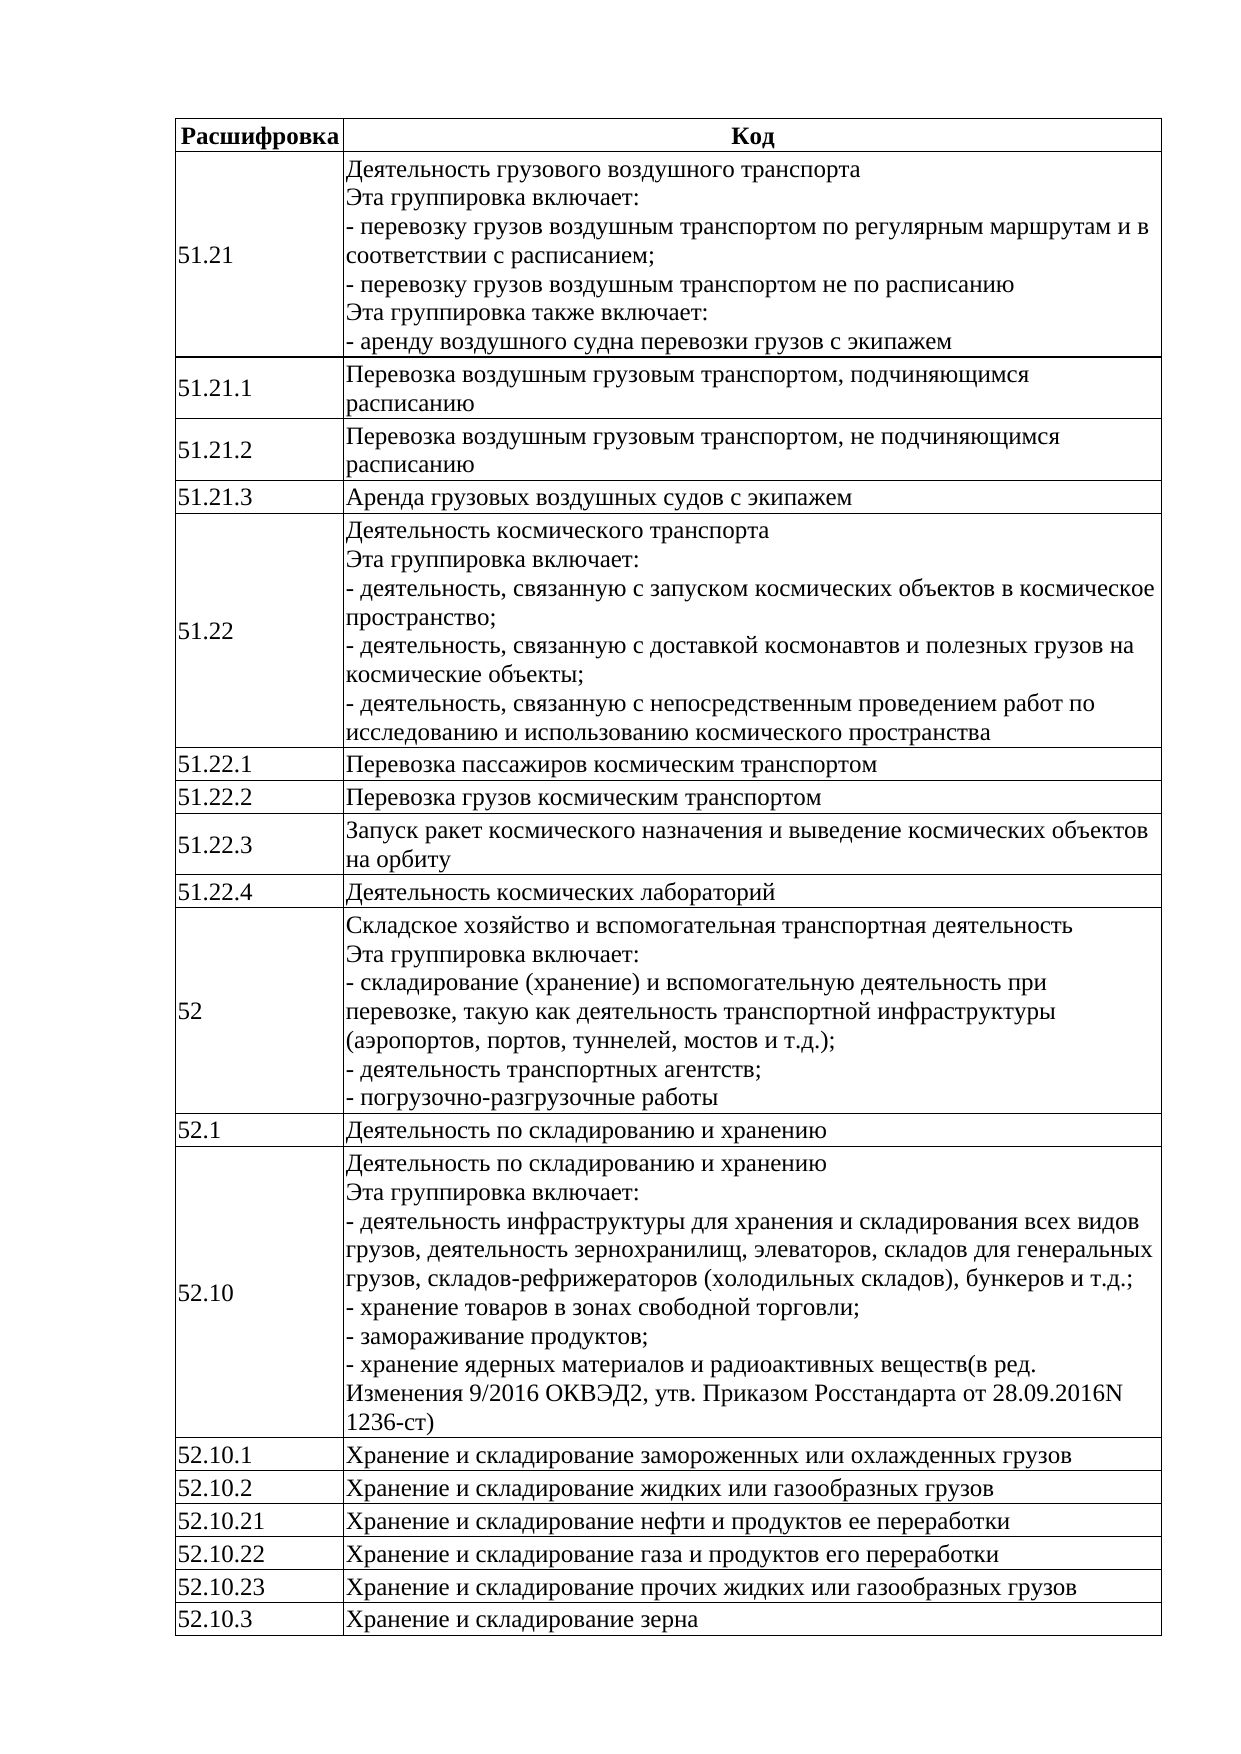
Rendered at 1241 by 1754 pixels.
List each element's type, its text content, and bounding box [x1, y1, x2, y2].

table_cell 52.10.1 [176, 1438, 343, 1470]
table_cell 52.10.22 [176, 1537, 343, 1569]
table_cell 51.21.3 [176, 481, 343, 513]
table_cell 52.10.23 [176, 1570, 343, 1602]
table_header Код [344, 119, 1161, 151]
table_cell Деятельность космического транспорта Эта группировка включает: - деятельность, связанную с запуском космических объектов в космическое пространство; - деятельность, связанную с доставкой космонавтов и полезных грузов на космические объекты; - деятельность, связанную с непосредственным проведением работ по исследованию и использованию космического пространства [344, 514, 1161, 747]
table_cell Запуск ракет космического назначения и выведение космических объектов на орбиту [344, 814, 1161, 874]
table_cell Деятельность космических лабораторий [344, 875, 1161, 907]
table_cell 52.10.2 [176, 1471, 343, 1503]
table_cell 52 [176, 908, 343, 1113]
table_cell Хранение и складирование прочих жидких или газообразных грузов [344, 1570, 1161, 1602]
table_cell Хранение и складирование зерна [344, 1603, 1161, 1635]
table_cell 52.10.21 [176, 1504, 343, 1536]
table_cell 52.1 [176, 1114, 343, 1146]
table_cell Хранение и складирование нефти и продуктов ее переработки [344, 1504, 1161, 1536]
table_cell 51.22.1 [176, 748, 343, 780]
table_cell Перевозка воздушным грузовым транспортом, не подчиняющимся расписанию [344, 419, 1161, 480]
table_cell Деятельность по складированию и хранению [344, 1114, 1161, 1146]
table_cell 52.10 [176, 1147, 343, 1437]
table_cell Перевозка воздушным грузовым транспортом, подчиняющимся расписанию [344, 358, 1161, 418]
table_cell Хранение и складирование жидких или газообразных грузов [344, 1471, 1161, 1503]
table_cell 51.21 [176, 152, 343, 356]
table_cell 51.22.4 [176, 875, 343, 907]
table_cell Хранение и складирование замороженных или охлажденных грузов [344, 1438, 1161, 1470]
table_cell Складское хозяйство и вспомогательная транспортная деятельность Эта группировка включает: - складирование (хранение) и вспомогательную деятельность при перевозке, такую как деятельность транспортной инфраструктуры (аэропортов, портов, туннелей, мостов и т.д.); - деятельность транспортных агентств; - погрузочно-разгрузочные работы [344, 908, 1161, 1113]
table_header Расшифровка [176, 119, 343, 151]
table_cell 51.21.1 [176, 358, 343, 418]
table_cell Перевозка пассажиров космическим транспортом [344, 748, 1161, 780]
table_cell Деятельность по складированию и хранению Эта группировка включает: - деятельность инфраструктуры для хранения и складирования всех видов грузов, деятельность зернохранилищ, элеваторов, складов для генеральных грузов, складов-рефрижераторов (холодильных складов), бункеров и т.д.; - хранение товаров в зонах свободной торговли; - замораживание продуктов; - хранение ядерных материалов и радиоактивных веществ(в ред. Изменения 9/2016 ОКВЭД2, утв. Приказом Росстандарта от 28.09.2016N 1236-ст) [344, 1147, 1161, 1437]
table_cell 51.22.2 [176, 781, 343, 813]
table_cell Аренда грузовых воздушных судов с экипажем [344, 481, 1161, 513]
table_cell 51.22.3 [176, 814, 343, 874]
table_cell Хранение и складирование газа и продуктов его переработки [344, 1537, 1161, 1569]
table_cell 52.10.3 [176, 1603, 343, 1635]
table_cell Перевозка грузов космическим транспортом [344, 781, 1161, 813]
table_cell Деятельность грузового воздушного транспорта Эта группировка включает: - перевозку грузов воздушным транспортом по регулярным маршрутам и в соответствии с расписанием; - перевозку грузов воздушным транспортом не по расписанию Эта группировка также включает: - аренду воздушного судна перевозки грузов с экипажем [344, 152, 1161, 356]
table_cell 51.21.2 [176, 419, 343, 480]
table_cell 51.22 [176, 514, 343, 747]
